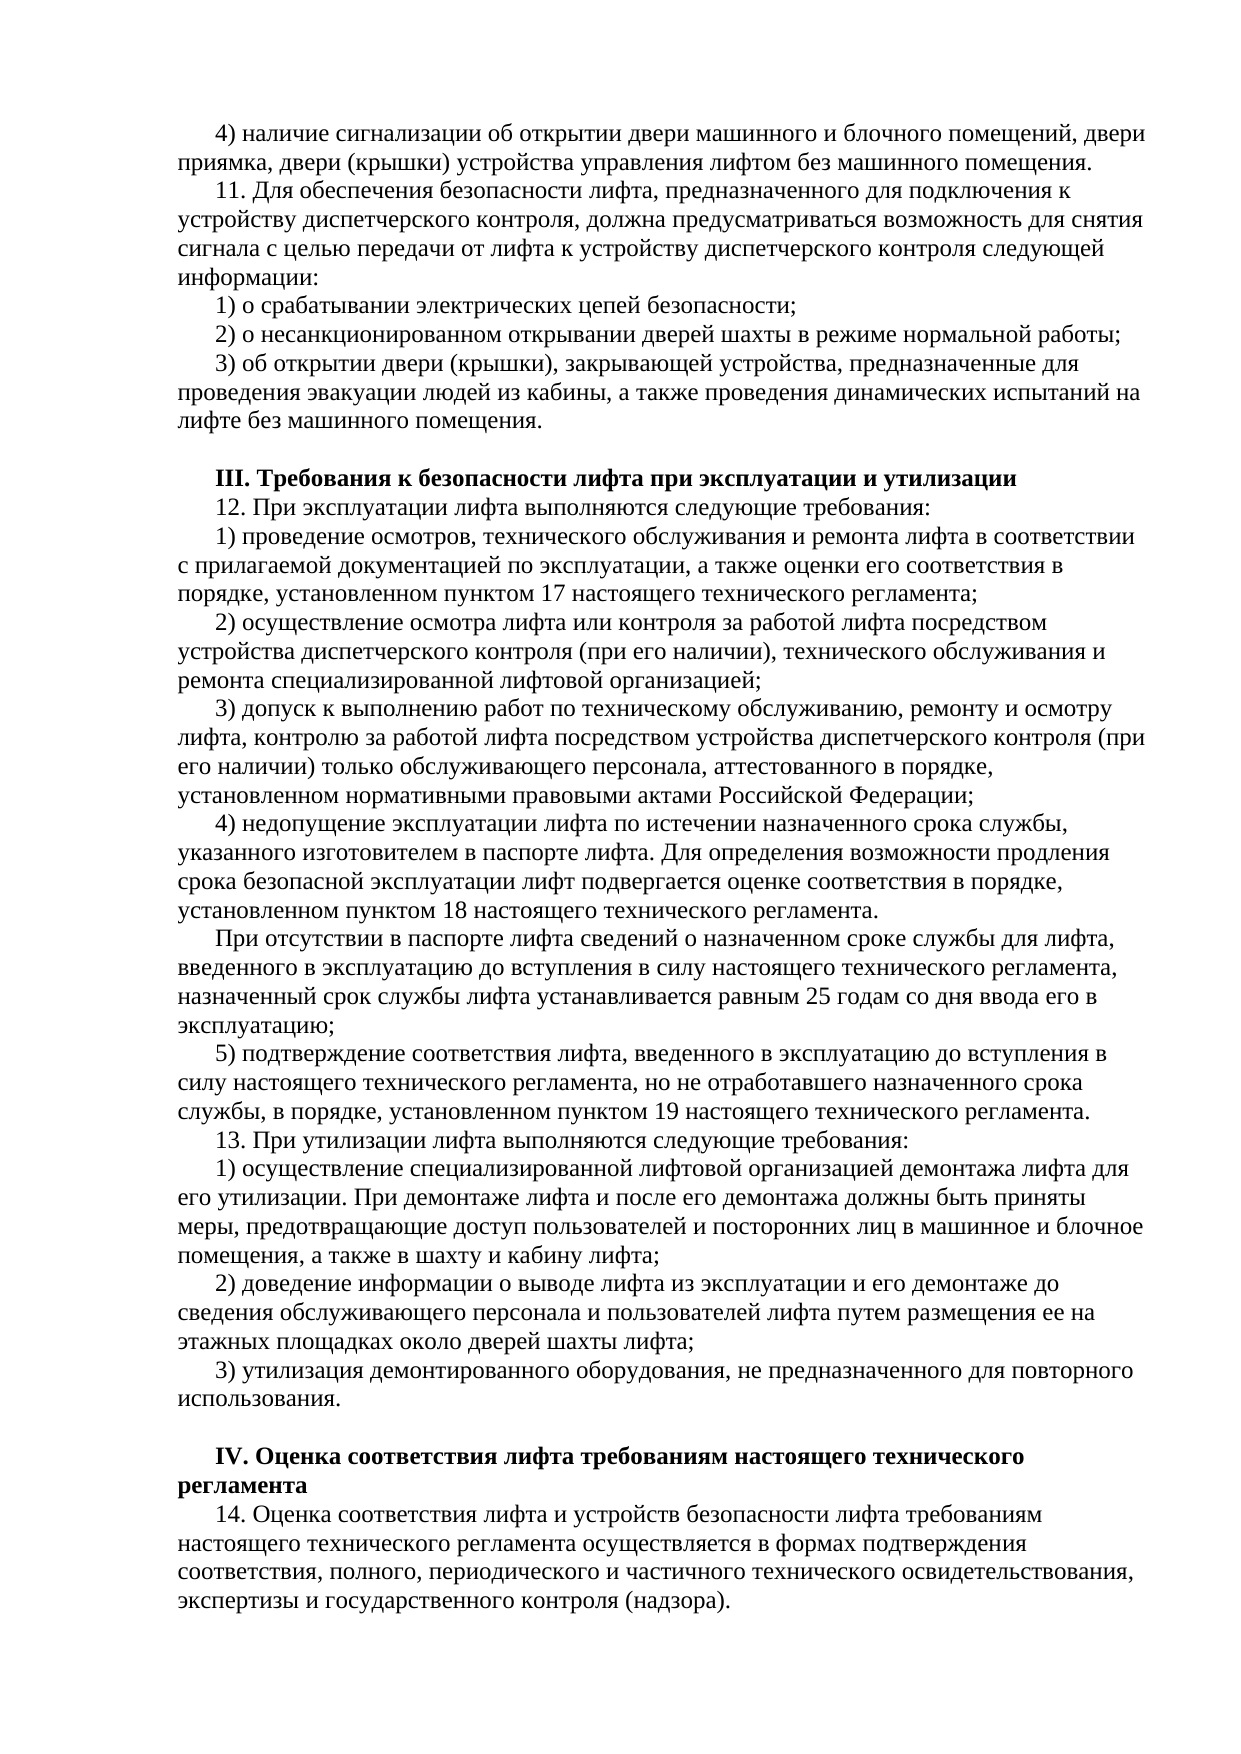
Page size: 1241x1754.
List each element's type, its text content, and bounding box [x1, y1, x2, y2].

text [177, 118, 1152, 434]
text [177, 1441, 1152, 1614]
text III. Требования к безопасности лифта при эксплуатации и утилизации 12. При эксплуатации лифта выполняются следующие требования: 1) проведение осмотров, технического обслуживания и ремонта лифта в соответствии с прилагаемой документацией по эксплуатации, а также оценки его соответствия в порядке, установленном пунктом 17 настоящего технического регламента; 2) осуществление осмотра лифта или контроля за работой лифта посредством устройства диспетчерского контроля (при его наличии), технического обслуживания и ремонта специализированной лифтовой организацией; 3) допуск к выполнению работ по техническому обслуживанию, ремонту и осмотру лифта, контролю за работой лифта посредством устройства диспетчерского контроля (при его наличии) только обслуживающего персонала, аттестованного в порядке, установленном нормативными правовыми актами Российской Федерации; 4) недопущение эксплуатации лифта по истечении назначенного срока службы, указанного изготовителем в паспорте лифта. Для определения возможности продления срока безопасной эксплуатации лифт подвергается оценке соответствия в порядке, установленном пунктом 18 настоящего технического регламента. При отсутствии в паспорте лифта сведений о назначенном сроке службы для лифта, введенного в эксплуатацию до вступления в силу настоящего технического регламента, назначенный срок службы лифта устанавливается равным 25 годам со дня ввода его в эксплуатацию; 5) подтверждение соответствия лифта, введенного в эксплуатацию до вступления в силу настоящего технического регламента, но не отработавшего назначенного срока службы, в порядке, установленном пунктом 19 настоящего технического регламента. 13. При утилизации лифта выполняются следующие требования: 1) осуществление специализированной лифтовой организацией демонтажа лифта для его утилизации. При демонтаже лифта и после его демонтажа должны быть приняты меры, предотвращающие доступ пользователей и посторонних лиц в машинное и блочное помещения, а также в шахту и кабину лифта; 2) доведение информации о выводе лифта из эксплуатации и его демонтаже до сведения обслуживающего персонала и пользователей лифта путем размещения ее на этажных площадках около дверей шахты лифта; 3) утилизация демонтированного оборудования, не предназначенного для повторного использования. [177, 463, 1152, 1412]
